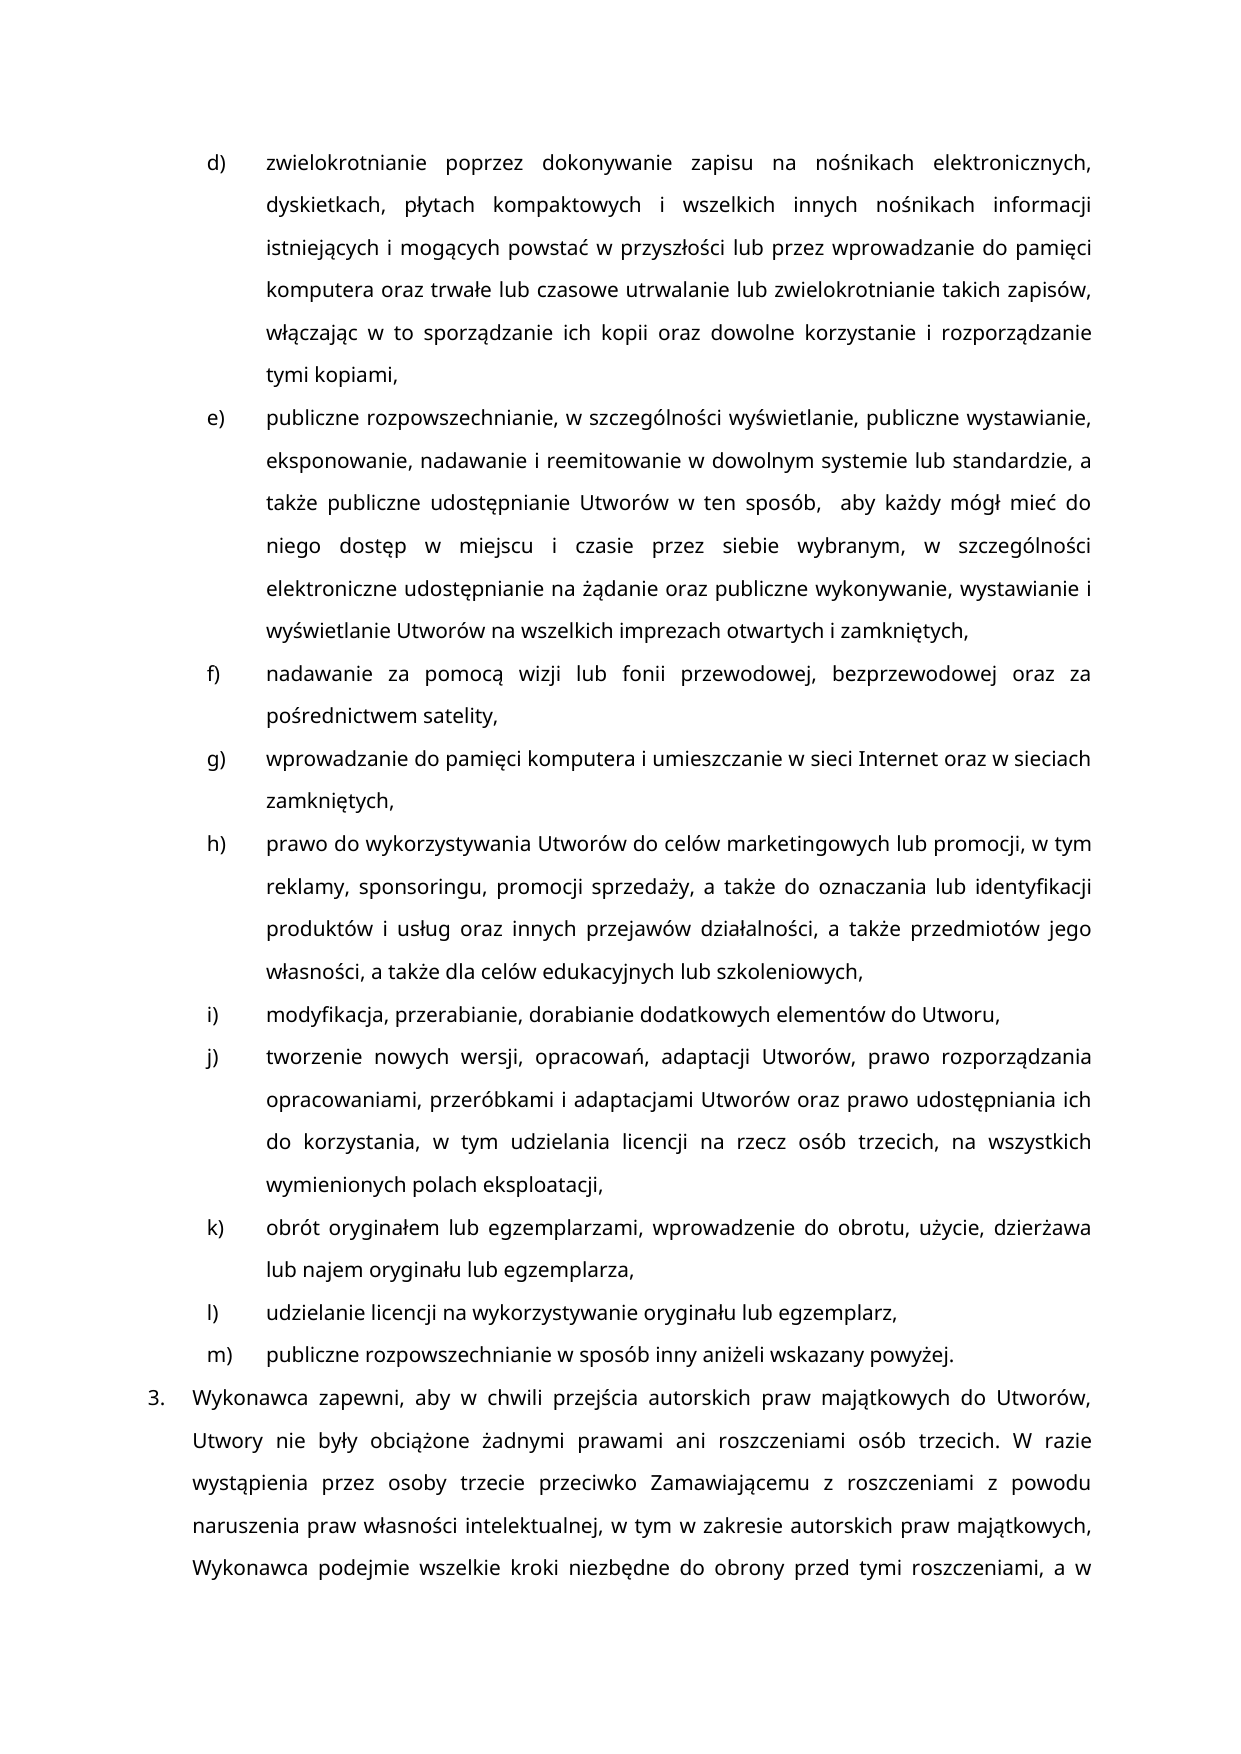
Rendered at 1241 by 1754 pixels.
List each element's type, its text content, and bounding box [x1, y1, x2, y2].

list udzielanie licencji na wykorzystywanie oryginału lub egzemplarz, [207, 1298, 1093, 1326]
list wprowadzanie do pamięci komputera i umieszczanie w sieci Internet oraz w sieciach zamkniętych, [207, 744, 1093, 815]
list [207, 148, 1093, 389]
list modyfikacja, przerabianie, dorabianie dodatkowych elementów do Utworu, [207, 1000, 1093, 1028]
list prawo do wykorzystywania Utworów do celów marketingowych lub promocji, w tym reklamy, sponsoringu, promocji sprzedaży, a także do oznaczania lub identyfikacji produktów i usług oraz innych przejawów działalności, a także przedmiotów jego własności, a także dla celów edukacyjnych lub szkoleniowych, [207, 829, 1093, 986]
list tworzenie nowych wersji, opracowań, adaptacji Utworów, prawo rozporządzania opracowaniami, przeróbkami i adaptacjami Utworów oraz prawo udostępniania ich do korzystania, w tym udzielania licencji na rzecz osób trzecich, na wszystkich wymienionych polach eksploatacji, [207, 1042, 1093, 1198]
list obrót oryginałem lub egzemplarzami, wprowadzenie do obrotu, użycie, dzierżawa lub najem oryginału lub egzemplarza, [207, 1213, 1093, 1284]
list publiczne rozpowszechnianie, w szczególności wyświetlanie, publiczne wystawianie, eksponowanie, nadawanie i reemitowanie w dowolnym systemie lub standardzie, a także publiczne udostępnianie Utworów w ten sposób, aby każdy mógł mieć do niego dostęp w miejscu i czasie przez siebie wybranym, w szczególności elektroniczne udostępnianie na żądanie oraz publiczne wykonywanie, wystawianie i wyświetlanie Utworów na wszelkich imprezach otwartych i zamkniętych, [207, 403, 1093, 645]
list nadawanie za pomocą wizji lub fonii przewodowej, bezprzewodowej oraz za pośrednictwem satelity, [207, 659, 1093, 730]
list publiczne rozpowszechnianie w sposób inny aniżeli wskazany powyżej. [207, 1341, 1093, 1369]
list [148, 1383, 1093, 1582]
